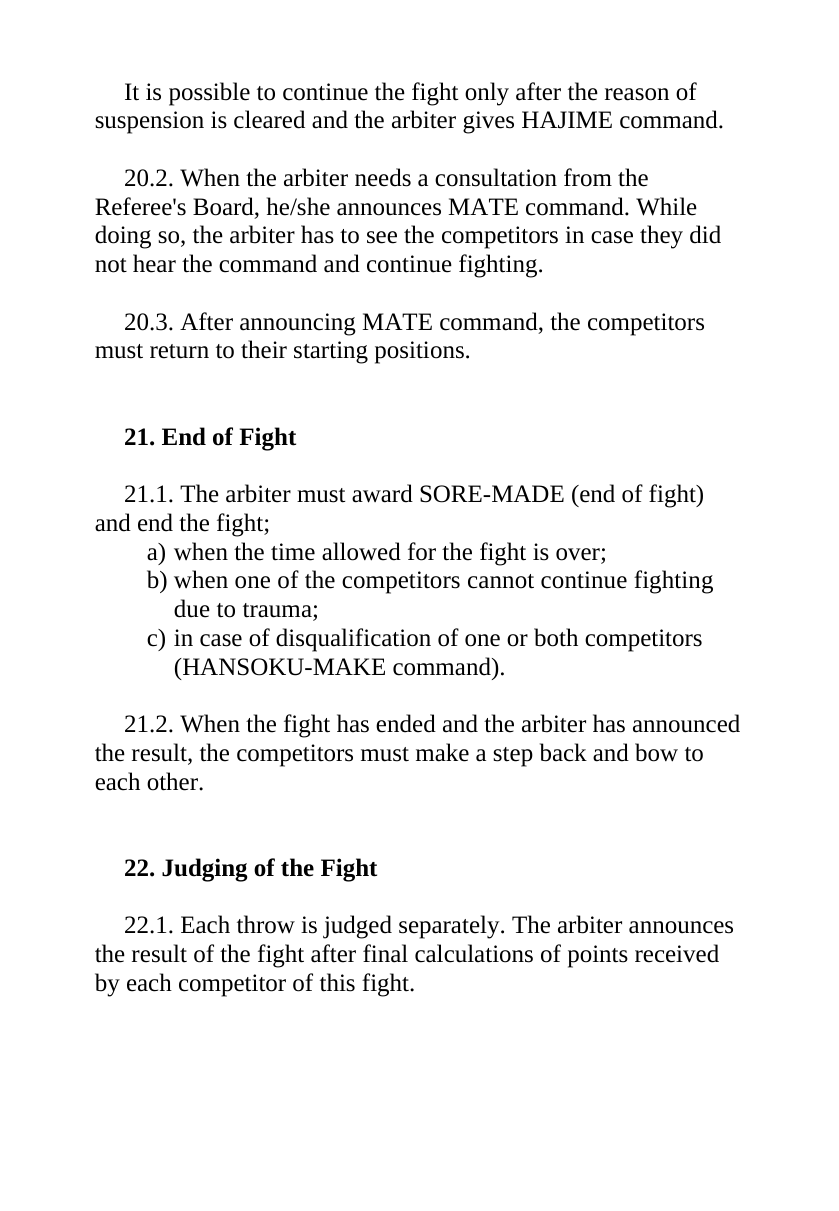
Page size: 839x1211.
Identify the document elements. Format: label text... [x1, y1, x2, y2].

text 22.1. Each throw is judged separately. The arbiter announces the result of the fight after final calculations of points received by each competitor of this fight. [94, 911, 744, 997]
text 22. Judging of the Fight [124, 853, 715, 882]
text 20.3. After announcing MATE command, the competitors must return to their starting positions. [94, 307, 744, 364]
text 21.1. The arbiter must award SORE-MADE (end of fight) and end the fight; [94, 479, 744, 537]
text 20.2. When the arbiter needs a consultation from the Referee's Board, he/she announces MATE command. While doing so, the arbiter has to see the competitors in case they did not hear the command and continue fighting. [94, 163, 744, 278]
text b) when one of the competitors cannot continue fighting due to trauma; [147, 566, 744, 623]
text It is possible to continue the fight only after the reason of suspension is cleared and the arbiter gives HAJIME command. [94, 77, 744, 134]
text a) when the time allowed for the fight is over; [147, 537, 744, 566]
text c) in case of disqualification of one or both competitors (HANSOKU-MAKE command). [147, 623, 744, 681]
text 21. End of Fight [124, 422, 715, 451]
text 21.2. When the fight has ended and the arbiter has announced the result, the competitors must make a step back and bow to each other. [94, 709, 744, 796]
